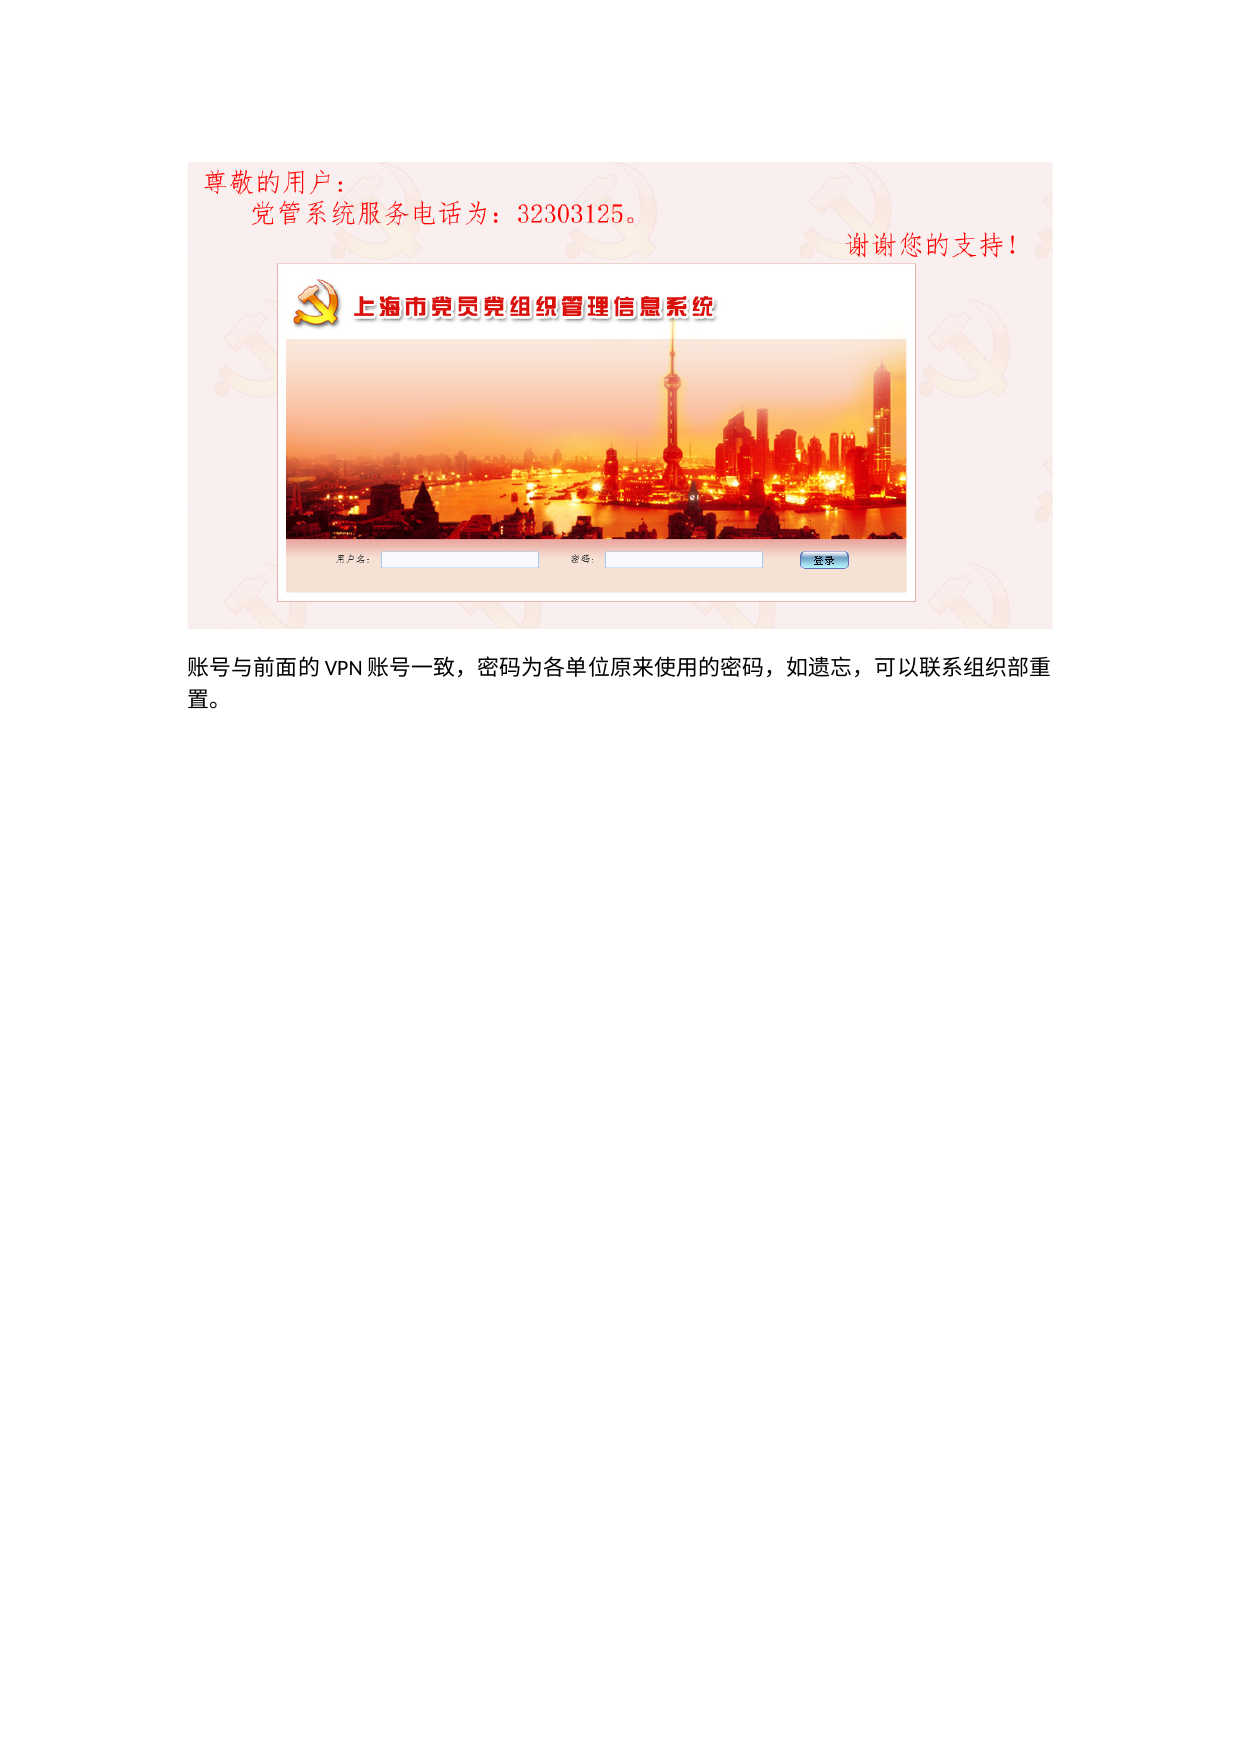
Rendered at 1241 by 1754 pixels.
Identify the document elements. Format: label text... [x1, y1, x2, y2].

text 账号与前面的VPN账号一致，密码为各单位原来使用的密码，如遗忘，可以联系组织部重置。 [187, 649, 1053, 714]
picture [187, 162, 1053, 629]
